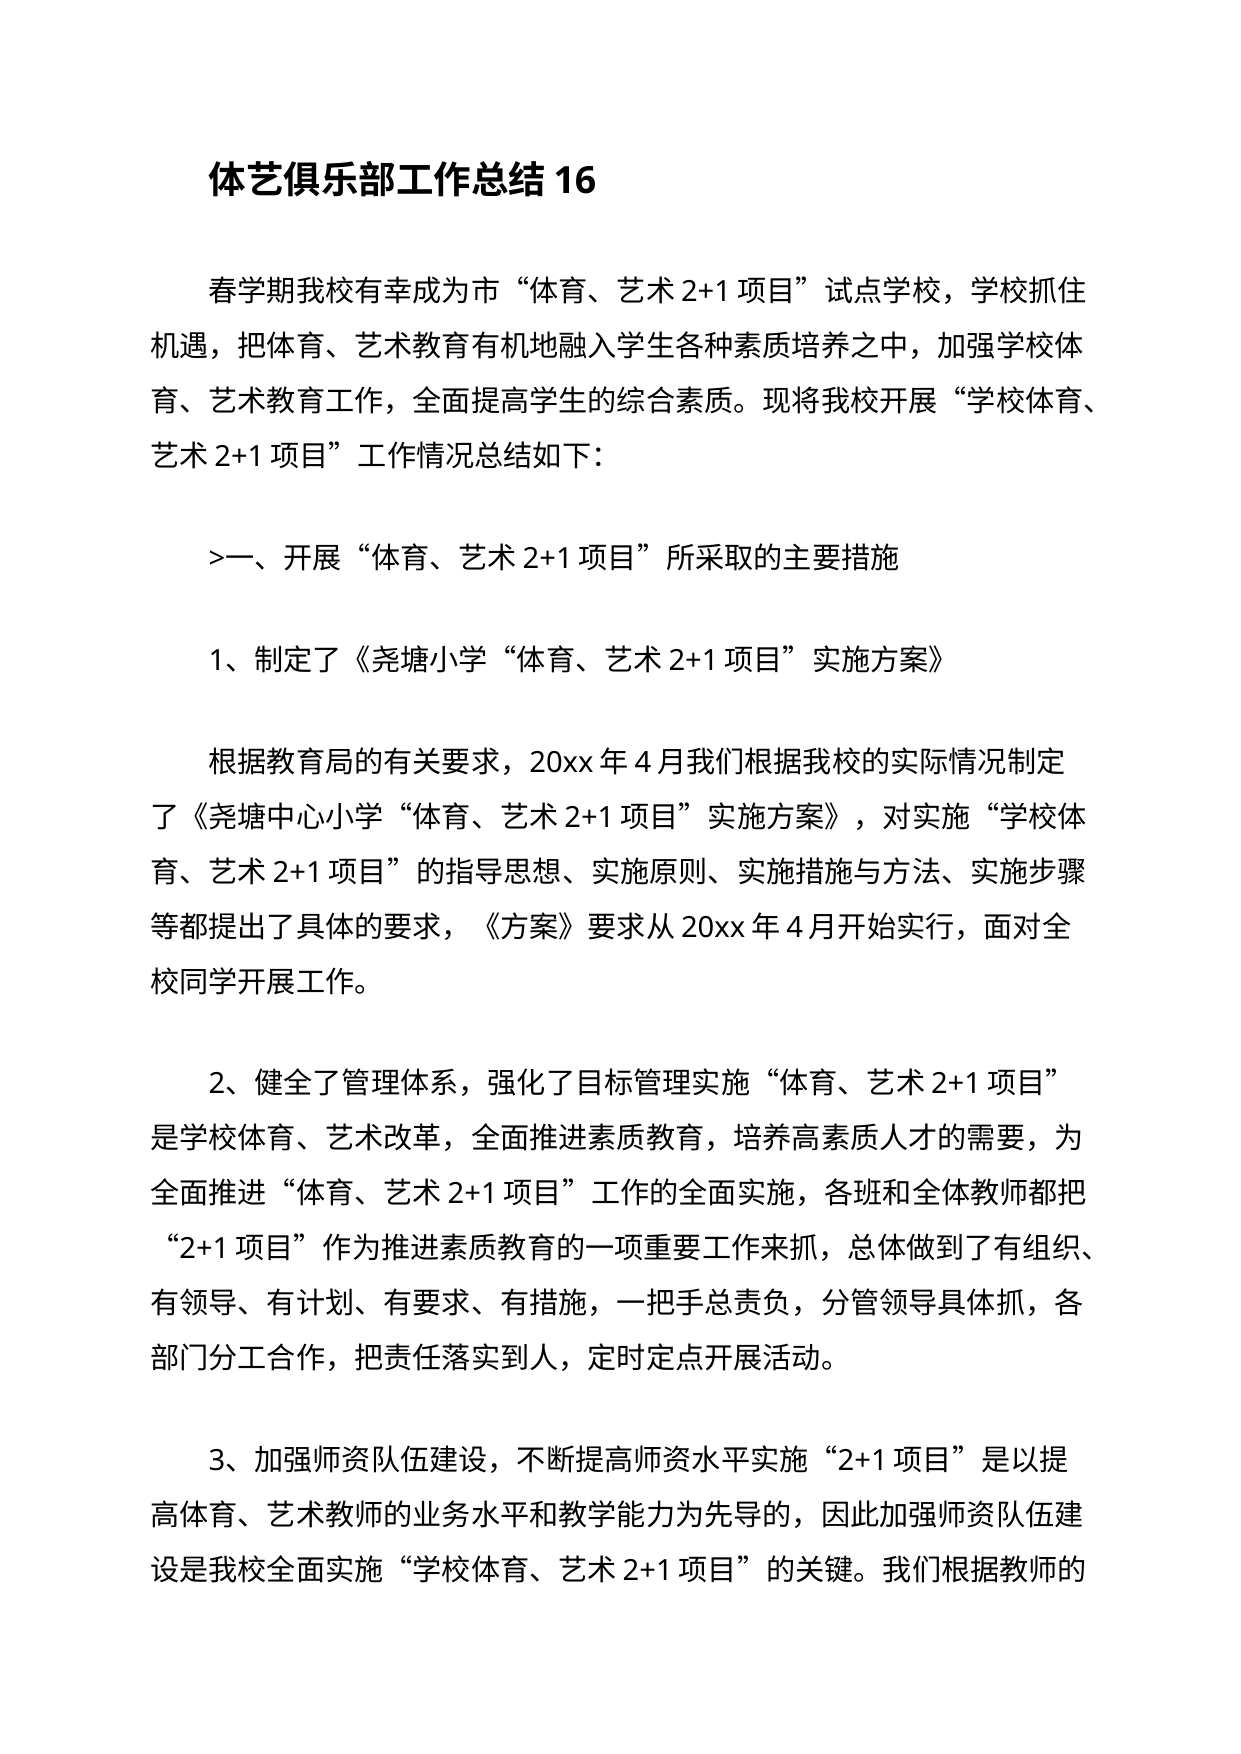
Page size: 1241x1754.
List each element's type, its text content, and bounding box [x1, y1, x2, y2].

text 体艺俱乐部工作总结16 [150, 150, 1090, 204]
text 2、健全了管理体系，强化了目标管理实施“体育、艺术2+1项目”是学校体育、艺术改革，全面推进素质教育，培养高素质人才的需要，为全面推进“体育、艺术2+1项目”工作的全面实施，各班和全体教师都把“2+1项目”作为推进素质教育的一项重要工作来抓，总体做到了有组织、有领导、有计划、有要求、有措施，一把手总责负，分管领导具体抓，各部门分工合作，把责任落实到人，定时定点开展活动。 [150, 1060, 1090, 1377]
text 根据教育局的有关要求，20xx年4月我们根据我校的实际情况制定了《尧塘中心小学“体育、艺术2+1项目”实施方案》，对实施“学校体育、艺术2+1项目”的指导思想、实施原则、实施措施与方法、实施步骤等都提出了具体的要求，《方案》要求从20xx年4月开始实行，面对全校同学开展工作。 [150, 738, 1090, 1001]
text 春学期我校有幸成为市“体育、艺术2+1项目”试点学校，学校抓住机遇，把体育、艺术教育有机地融入学生各种素质培养之中，加强学校体育、艺术教育工作，全面提高学生的综合素质。现将我校开展“学校体育、艺术2+1项目”工作情况总结如下： [150, 268, 1090, 475]
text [150, 1437, 1090, 1589]
text >一、开展“体育、艺术2+1项目”所采取的主要措施 [150, 534, 1090, 577]
text 1、制定了《尧塘小学“体育、艺术2+1项目”实施方案》 [150, 636, 1090, 679]
